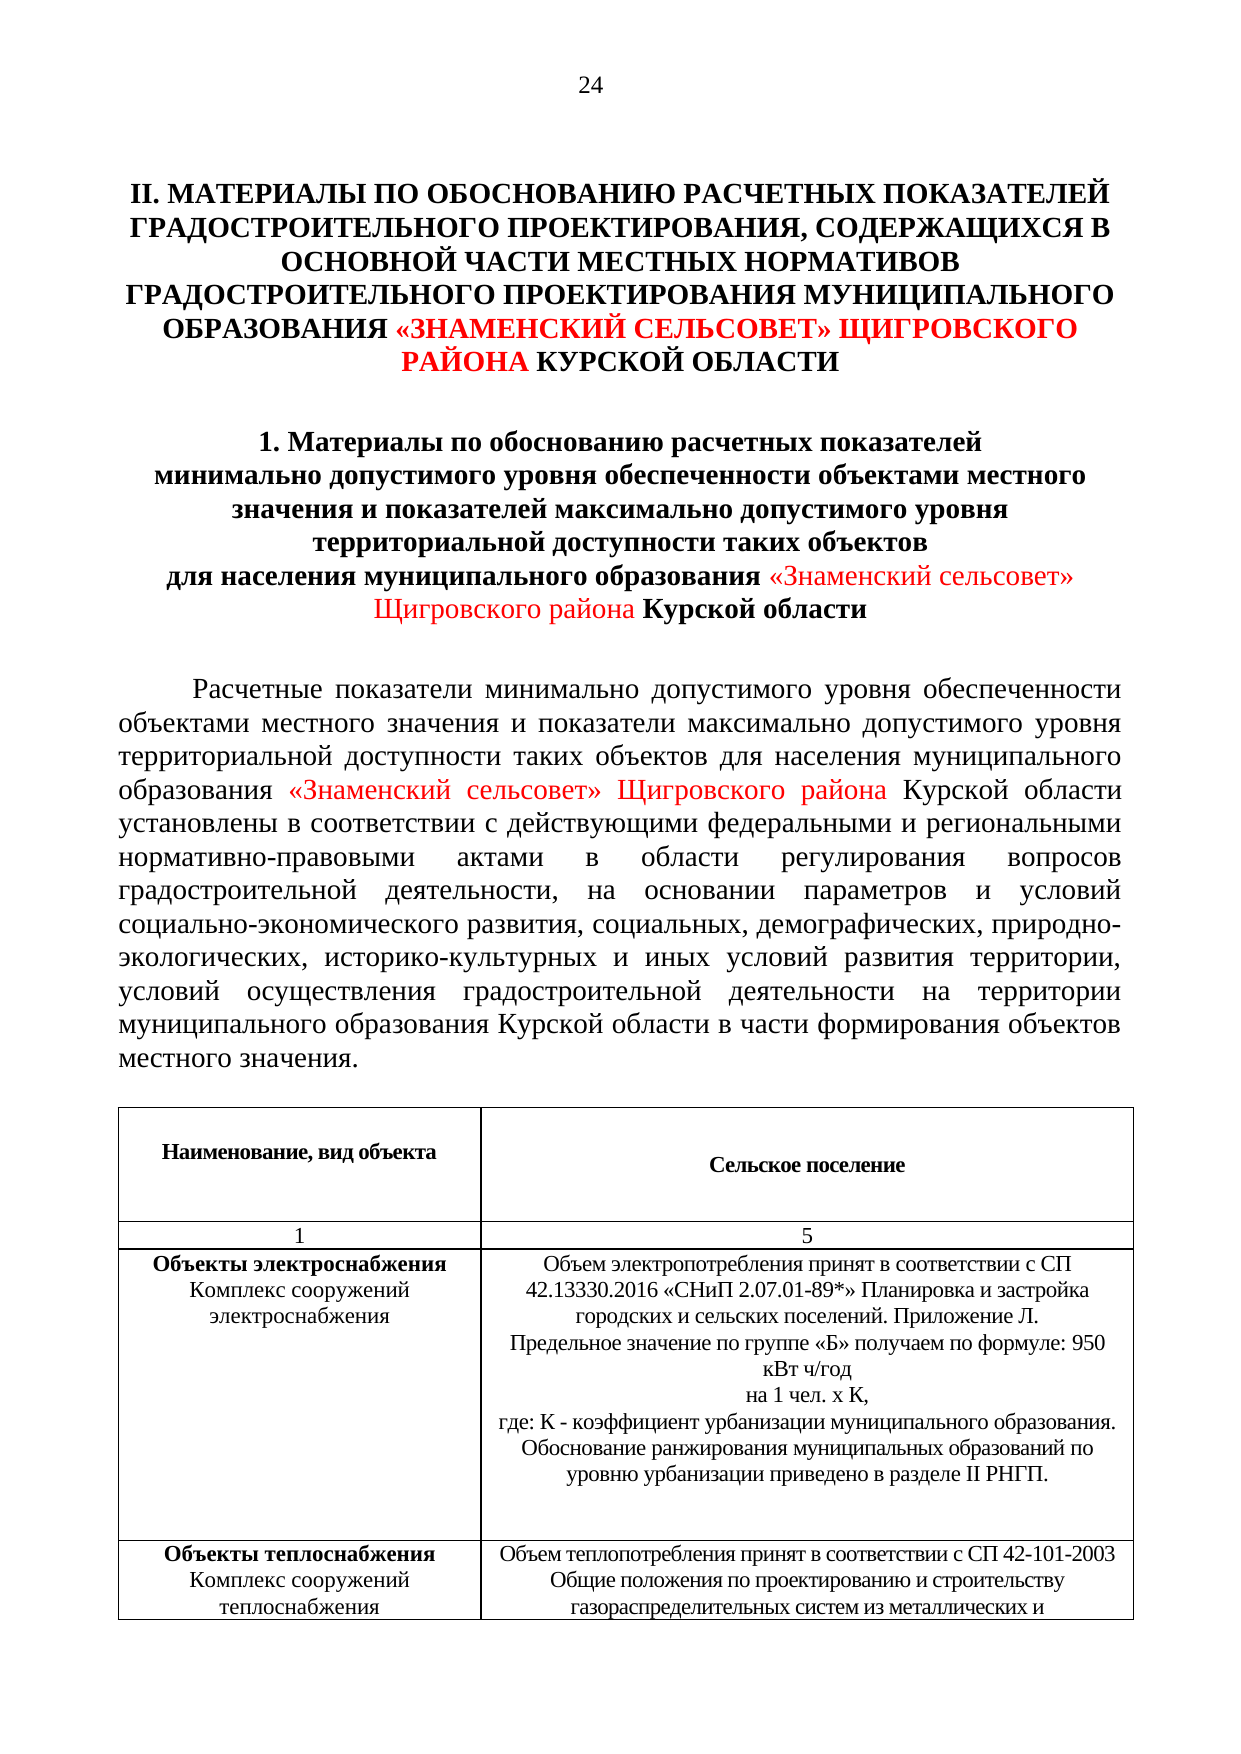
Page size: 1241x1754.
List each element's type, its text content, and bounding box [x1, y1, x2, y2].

text для населения муниципального образования «Знаменский сельсовет» Щигровского района Курской области [118, 558, 1122, 625]
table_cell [119, 1541, 480, 1619]
table_cell 1 [119, 1222, 480, 1248]
table_cell 5 [482, 1222, 1133, 1248]
table_header Наименование, вид объекта [119, 1108, 480, 1221]
table_header Сельское поселение [482, 1108, 1133, 1221]
table_cell Объем электропотребления принят в соответствии с СП 42.13330.2016 «СНиП 2.07.01-89*» Планировка и застройка городских и сельских поселений. Приложение Л. Предельное значение по группе «Б» получаем по формуле: 950 кВт ч/год на 1 чел. х К, где: К - коэффициент урбанизации муниципального образования. Обоснование ранжирования муниципальных образований по уровню урбанизации приведено в разделе II РНГП. [482, 1250, 1133, 1539]
text 1. Материалы по обоснованию расчетных показателей [118, 424, 1122, 457]
text минимально допустимого уровня обеспеченности объектами местного значения и показателей максимально допустимого уровня территориальной доступности таких объектов [118, 457, 1122, 558]
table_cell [482, 1541, 1133, 1619]
table_cell Объекты электроснабжения Комплекс сооружений электроснабжения [119, 1250, 480, 1539]
text II. МАТЕРИАЛЫ ПО ОБОСНОВАНИЮ РАСЧеТНЫХ ПОКАЗАТЕЛЕЙ ГРАДОСТРОИТЕЛЬНОГО ПРОЕКТИРОВАНИЯ, СОДЕРЖАЩИХСЯ В ОСНОВНОЙ ЧАСТИ МЕСТНЫХ НОРМАТИВОВ ГРАДОСТРОИТЕЛЬНОГО ПРОЕКТИРОВАНИЯ МУНИЦИПАЛЬНОГО ОБРАЗОВАНИЯ «Знаменский сельсовет» ЩИГРОВСКОГО района КУРСКОЙ ОБЛАСТИ [118, 177, 1122, 378]
text Расчетные показатели минимально допустимого уровня обеспеченности объектами местного значения и показатели максимально допустимого уровня территориальной доступности таких объектов для населения муниципального образования «Знаменский сельсовет» Щигровского района Курской области установлены в соответствии с действующими федеральными и региональными нормативно-правовыми актами в области регулирования вопросов градостроительной деятельности, на основании параметров и условий социально-экономического развития, социальных, демографических, природно-экологических, историко-культурных и иных условий развития территории, условий осуществления градостроительной деятельности на территории муниципального образования Курской области в части формирования объектов местного значения. [118, 671, 1122, 1074]
